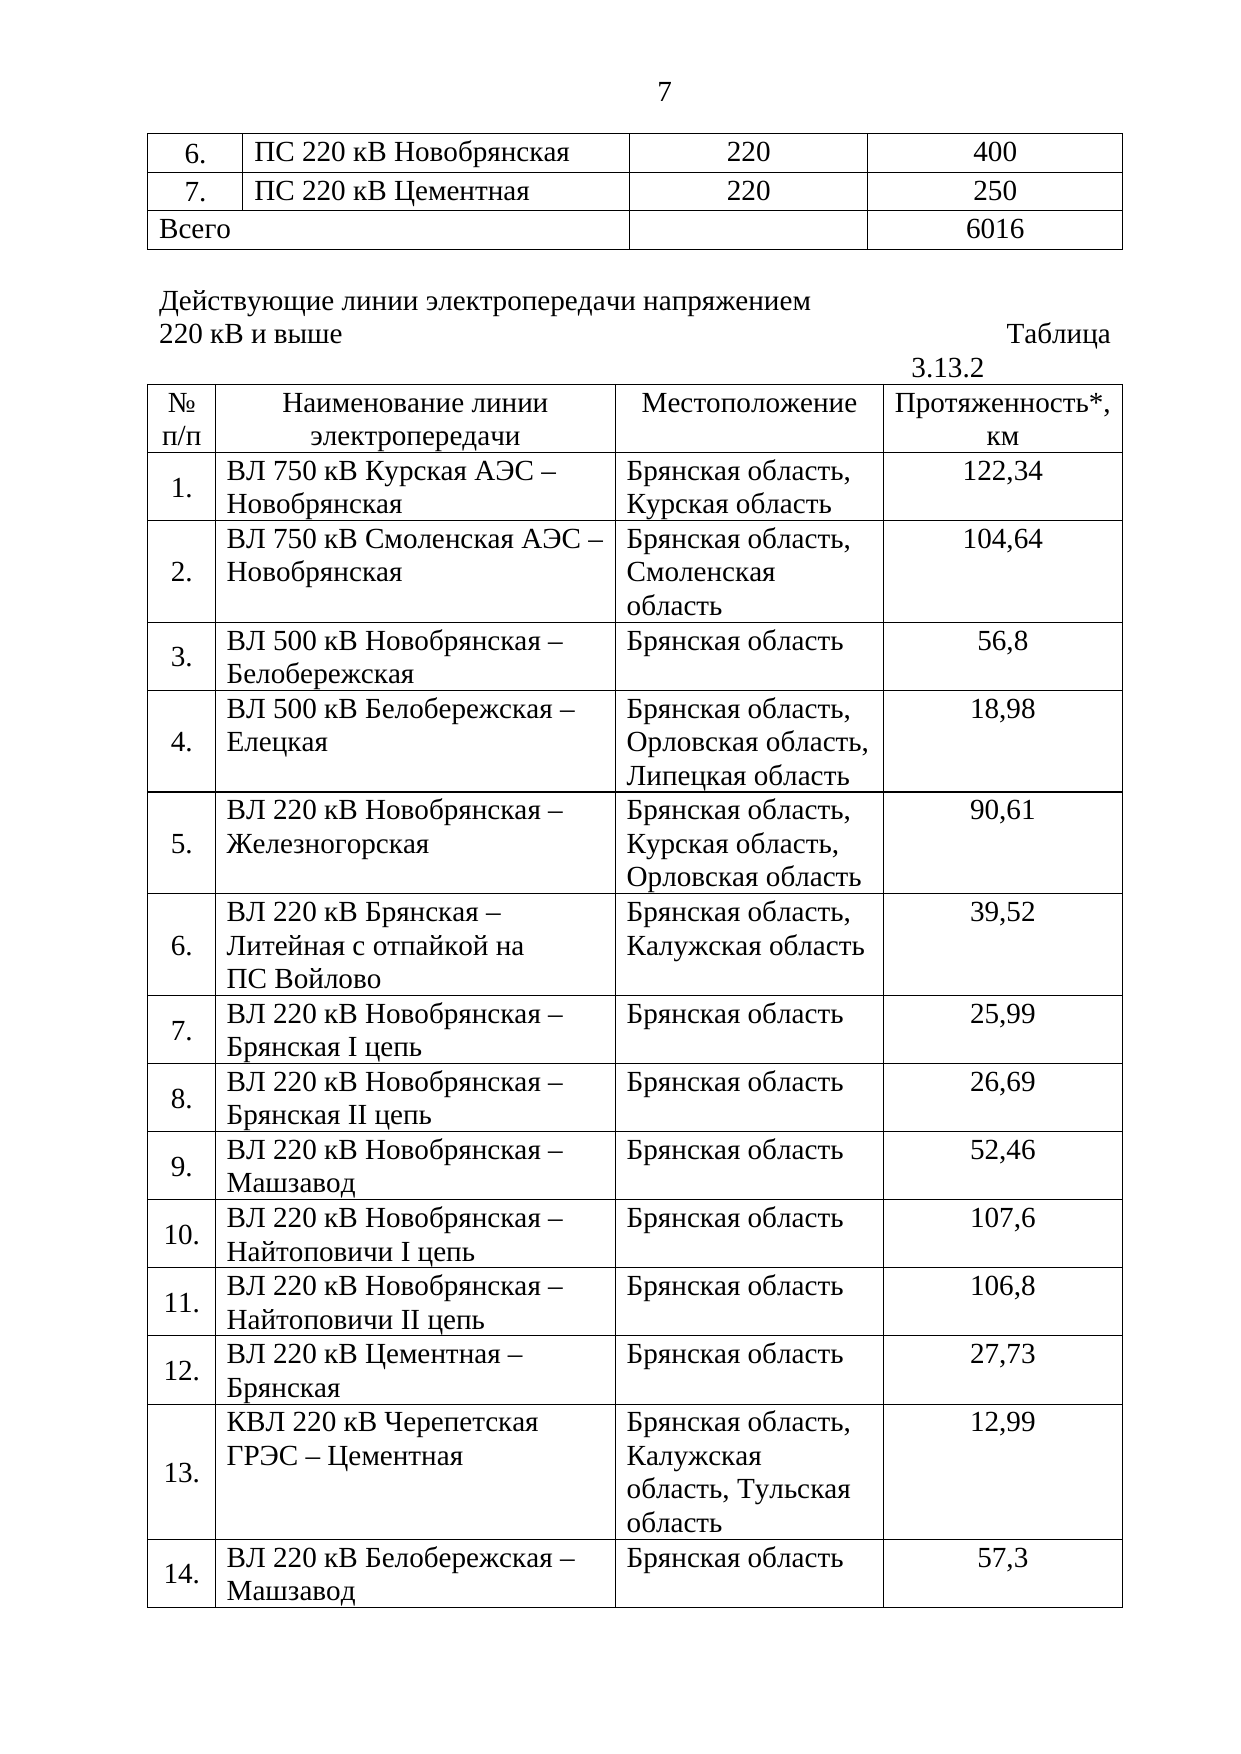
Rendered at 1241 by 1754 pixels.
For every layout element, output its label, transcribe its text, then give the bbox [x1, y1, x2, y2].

table_cell 9. [148, 1132, 215, 1199]
table_cell Брянская область [616, 1540, 883, 1607]
table_cell ВЛ 220 кВ Новобрянская – Найтоповичи I цепь [216, 1200, 615, 1267]
table_cell 8. [148, 1064, 215, 1131]
table_cell Протяженность*, км [884, 385, 1122, 452]
table_cell ВЛ 220 кВ Брянская – Литейная с отпайкой на ПС Войлово [216, 894, 615, 995]
table_cell 250 [868, 173, 1122, 210]
table_cell 7. [148, 996, 215, 1063]
table_cell 3. [148, 623, 215, 690]
table_cell 56,8 [884, 623, 1122, 690]
table_cell ВЛ 500 кВ Новобрянская – Белобережская [216, 623, 615, 690]
table_cell Брянская область [616, 623, 883, 690]
table_cell Брянская область, Курская область, Орловская область [616, 793, 883, 893]
table_cell 12. [148, 1336, 215, 1403]
table_cell 2. [148, 521, 215, 622]
table_cell Брянская область [616, 1268, 883, 1335]
table_cell 104,64 [884, 521, 1122, 622]
table_cell 220 [630, 173, 867, 210]
table_cell Наименование линии электропередачи [216, 385, 615, 452]
table_cell Местоположение [616, 385, 883, 452]
table_cell Брянская область [616, 1064, 883, 1131]
table_cell ВЛ 220 кВ Новобрянская – Брянская II цепь [216, 1064, 615, 1131]
table_cell Брянская область [616, 1336, 883, 1403]
table_cell 27,73 [884, 1336, 1122, 1403]
table_cell 52,46 [884, 1132, 1122, 1199]
table_cell Брянская область [616, 996, 883, 1063]
table_cell 18,98 [884, 691, 1122, 791]
table_cell 57,3 [884, 1540, 1122, 1607]
table_cell № п/п [148, 385, 215, 452]
table_cell 1. [148, 453, 215, 520]
table_cell 122,34 [884, 453, 1122, 520]
table_cell 26,69 [884, 1064, 1122, 1131]
table_cell 39,52 [884, 894, 1122, 995]
table_cell ВЛ 220 кВ Цементная – Брянская [216, 1336, 615, 1403]
table_cell ВЛ 500 кВ Белобережская – Елецкая [216, 691, 615, 791]
table_cell 10. [148, 1200, 215, 1267]
table_cell Таблица 3.13.2 [900, 250, 1122, 384]
table_cell 220 [630, 134, 867, 172]
table_cell ВЛ 220 кВ Новобрянская – Брянская I цепь [216, 996, 615, 1063]
table_cell Брянская область, Калужская область, Тульская область [616, 1405, 883, 1539]
table_cell Брянская область, Смоленская область [616, 521, 883, 622]
table_cell 107,6 [884, 1200, 1122, 1267]
table_cell Действующие линии электропередачи напряжением 220 кВ и выше [148, 250, 900, 384]
table_cell 5. [148, 793, 215, 893]
table_cell 90,61 [884, 793, 1122, 893]
table_cell ВЛ 750 кВ Смоленская АЭС – Новобрянская [216, 521, 615, 622]
table_cell 13. [148, 1405, 215, 1539]
table_cell [630, 211, 867, 248]
table_cell Брянская область, Орловская область, Липецкая область [616, 691, 883, 791]
table_cell 4. [148, 691, 215, 791]
table_cell Брянская область [616, 1132, 883, 1199]
table_cell 400 [868, 134, 1122, 172]
table_cell 7. [148, 173, 242, 210]
table_cell 6. [148, 894, 215, 995]
table_cell 106,8 [884, 1268, 1122, 1335]
table_cell ВЛ 220 кВ Новобрянская – Железногорская [216, 793, 615, 893]
table_cell 14. [148, 1540, 215, 1607]
table_cell Брянская область, Курская область [616, 453, 883, 520]
table_cell 25,99 [884, 996, 1122, 1063]
table_cell 6. [148, 134, 242, 172]
table_cell ВЛ 220 кВ Новобрянская – Машзавод [216, 1132, 615, 1199]
table_cell 11. [148, 1268, 215, 1335]
table_cell Брянская область [616, 1200, 883, 1267]
table_cell ВЛ 750 кВ Курская АЭС –Новобрянская [216, 453, 615, 520]
table_cell 12,99 [884, 1405, 1122, 1539]
table_cell ВЛ 220 кВ Белобережская – Машзавод [216, 1540, 615, 1607]
table_cell ПС 220 кВ Новобрянская [243, 134, 629, 172]
table_cell 6016 [868, 211, 1122, 248]
table_cell Всего [148, 211, 629, 248]
table_cell ВЛ 220 кВ Новобрянская – Найтоповичи II цепь [216, 1268, 615, 1335]
table_cell ПС 220 кВ Цементная [243, 173, 629, 210]
table_cell КВЛ 220 кВ Черепетская ГРЭС – Цементная [216, 1405, 615, 1539]
table_cell Брянская область, Калужская область [616, 894, 883, 995]
